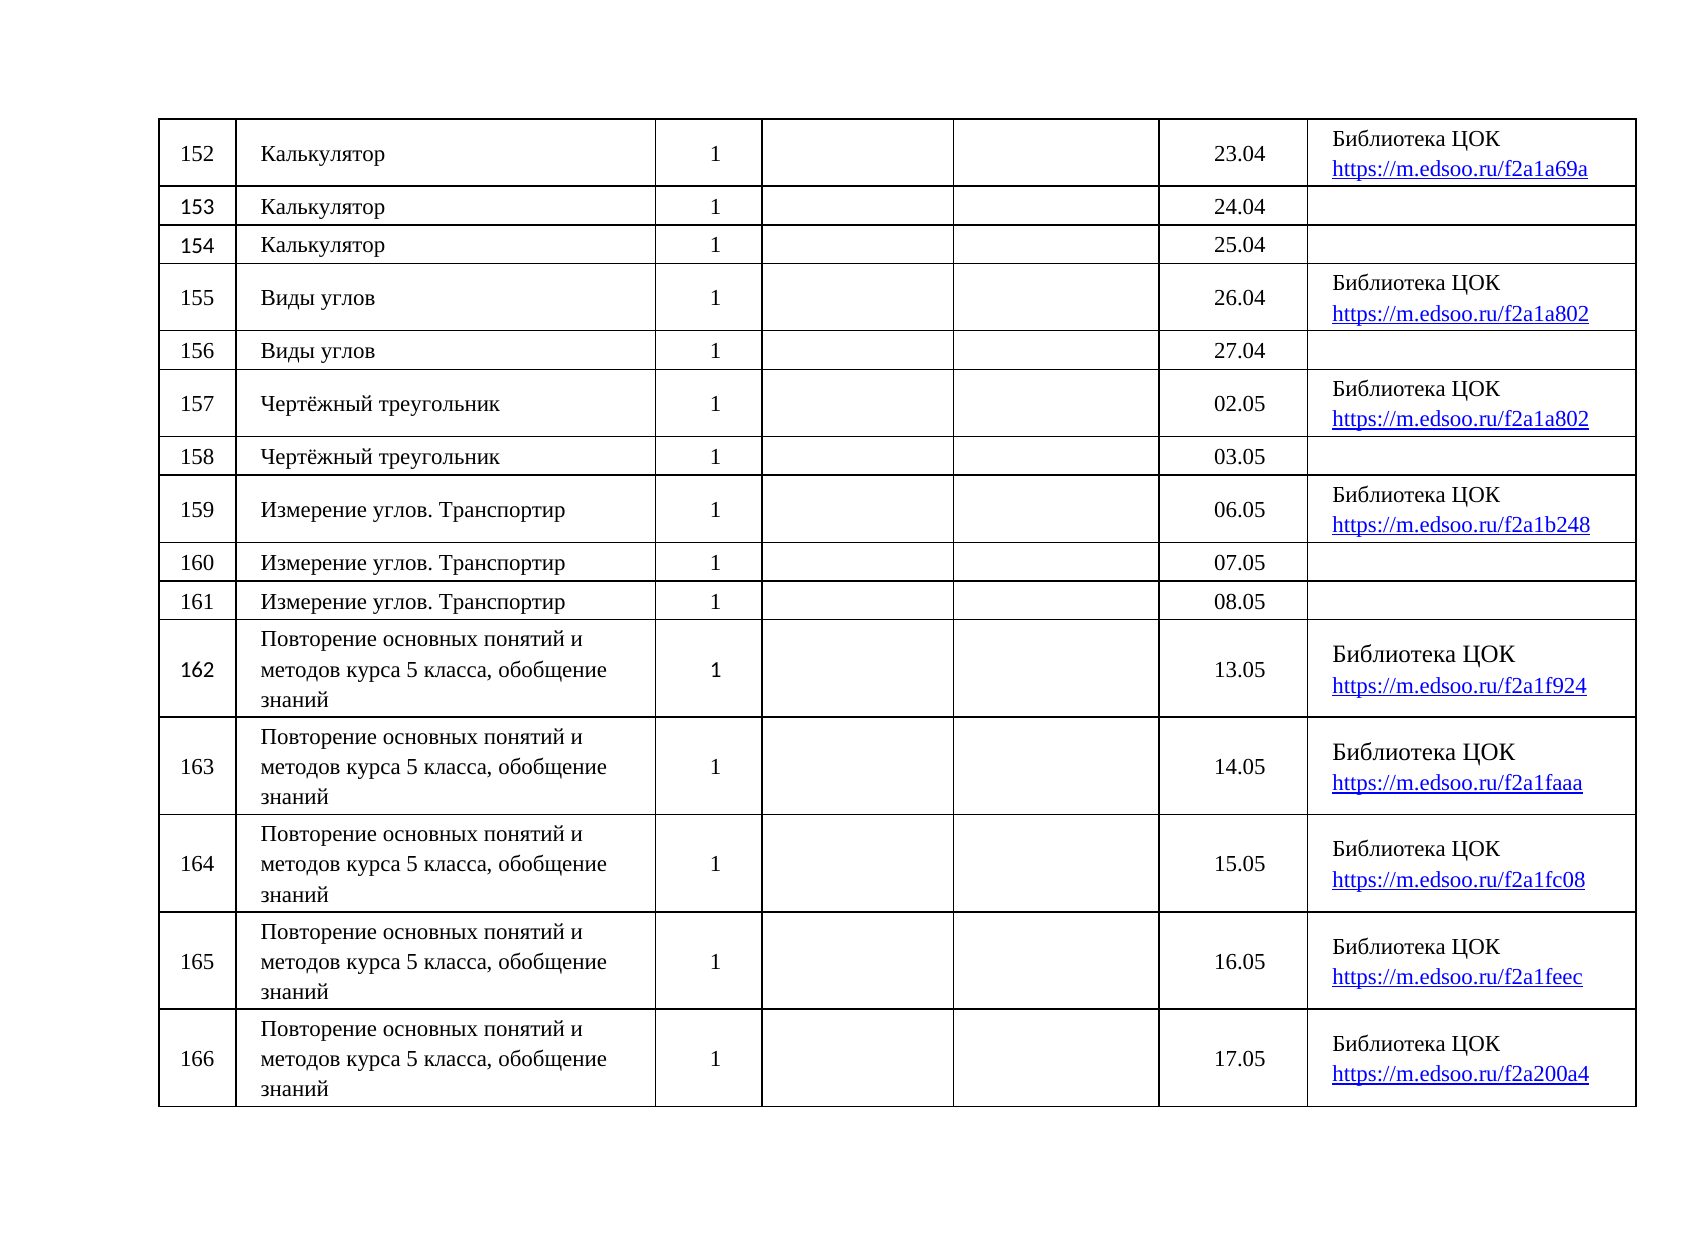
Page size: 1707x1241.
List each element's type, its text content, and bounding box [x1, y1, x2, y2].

table_cell [763, 226, 953, 263]
table_cell [954, 620, 1158, 716]
table_cell Измерение углов. Транспортир [237, 543, 655, 580]
table_cell [763, 370, 953, 436]
table_cell [763, 120, 953, 185]
table_cell [763, 331, 953, 368]
table_cell 159 [160, 476, 235, 541]
table_cell [763, 620, 953, 716]
table_cell 164 [160, 815, 235, 911]
table_cell 152 [160, 120, 235, 185]
table_cell 157 [160, 370, 235, 436]
table_cell [763, 264, 953, 330]
table_cell Библиотека ЦОК https://m.edsoo.ru/f2a1f924 [1308, 620, 1635, 716]
table_cell Библиотека ЦОК https://m.edsoo.ru/f2a1fc08 [1308, 815, 1635, 911]
table_cell [954, 543, 1158, 580]
table_cell [954, 331, 1158, 368]
table_cell 166 [160, 1010, 235, 1106]
table_cell 1 [656, 815, 761, 911]
table_cell [954, 226, 1158, 263]
table_cell 02.05 [1160, 370, 1307, 436]
table_cell [763, 582, 953, 619]
table_cell 165 [160, 913, 235, 1008]
table_cell 1 [656, 476, 761, 541]
table_cell [1308, 226, 1635, 263]
table_cell 1 [656, 370, 761, 436]
table_cell 1 [656, 543, 761, 580]
table_cell [763, 815, 953, 911]
table_cell 1 [656, 226, 761, 263]
table_cell [763, 437, 953, 474]
table_cell Калькулятор [237, 187, 655, 224]
table_cell 161 [160, 582, 235, 619]
table_cell 160 [160, 543, 235, 580]
table_cell 1 [656, 718, 761, 813]
table_cell 154 [160, 226, 235, 263]
table_cell Библиотека ЦОК https://m.edsoo.ru/f2a1a69a [1308, 120, 1635, 185]
table_cell [954, 370, 1158, 436]
table_cell Калькулятор [237, 226, 655, 263]
table_cell 27.04 [1160, 331, 1307, 368]
table_cell [954, 815, 1158, 911]
table_cell [1308, 437, 1635, 474]
table_cell [763, 476, 953, 541]
table_cell Повторение основных понятий и методов курса 5 класса, обобщение знаний [237, 718, 655, 813]
table_cell [954, 120, 1158, 185]
table_cell 15.05 [1160, 815, 1307, 911]
table_cell 1 [656, 187, 761, 224]
table_cell Виды углов [237, 264, 655, 330]
table_cell [1308, 582, 1635, 619]
table_cell 1 [656, 913, 761, 1008]
table_cell [763, 718, 953, 813]
table_cell [954, 582, 1158, 619]
table_cell [954, 913, 1158, 1008]
table_cell 1 [656, 331, 761, 368]
table_cell [763, 1010, 953, 1106]
table_cell [1308, 331, 1635, 368]
table_cell 163 [160, 718, 235, 813]
table_cell [954, 264, 1158, 330]
table_cell [763, 543, 953, 580]
table_cell [1308, 543, 1635, 580]
table_cell 03.05 [1160, 437, 1307, 474]
table_cell 25.04 [1160, 226, 1307, 263]
table_cell 1 [656, 582, 761, 619]
table_cell [954, 1010, 1158, 1106]
table_cell Библиотека ЦОК https://m.edsoo.ru/f2a1a802 [1308, 264, 1635, 330]
table_cell [954, 187, 1158, 224]
table_cell 07.05 [1160, 543, 1307, 580]
table_cell 17.05 [1160, 1010, 1307, 1106]
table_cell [237, 913, 655, 1008]
table_cell 1 [656, 1010, 761, 1106]
table_cell 162 [160, 620, 235, 716]
table_cell 14.05 [1160, 718, 1307, 813]
table_cell Библиотека ЦОК https://m.edsoo.ru/f2a1faaa [1308, 718, 1635, 813]
table_cell Калькулятор [237, 120, 655, 185]
table_cell 158 [160, 437, 235, 474]
table_cell Библиотека ЦОК https://m.edsoo.ru/f2a200a4 [1308, 1010, 1635, 1106]
table_cell 26.04 [1160, 264, 1307, 330]
table_cell 08.05 [1160, 582, 1307, 619]
table_cell Повторение основных понятий и методов курса 5 класса, обобщение знаний [237, 815, 655, 911]
table_cell [1308, 187, 1635, 224]
table_cell [763, 913, 953, 1008]
table_cell 23.04 [1160, 120, 1307, 185]
table_cell 155 [160, 264, 235, 330]
table_cell Библиотека ЦОК https://m.edsoo.ru/f2a1feec [1308, 913, 1635, 1008]
table_cell 1 [656, 264, 761, 330]
table_cell 156 [160, 331, 235, 368]
table_cell Библиотека ЦОК https://m.edsoo.ru/f2a1a802 [1308, 370, 1635, 436]
table_cell [954, 718, 1158, 813]
table_cell Чертёжный треугольник [237, 437, 655, 474]
table_cell 1 [656, 437, 761, 474]
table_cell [237, 1010, 655, 1106]
table_cell 13.05 [1160, 620, 1307, 716]
table_cell 1 [656, 620, 761, 716]
table_cell [954, 476, 1158, 541]
table_cell Библиотека ЦОК https://m.edsoo.ru/f2a1b248 [1308, 476, 1635, 541]
table_cell 16.05 [1160, 913, 1307, 1008]
table_cell Чертёжный треугольник [237, 370, 655, 436]
table_cell Повторение основных понятий и методов курса 5 класса, обобщение знаний [237, 620, 655, 716]
table_cell Измерение углов. Транспортир [237, 582, 655, 619]
table_cell [763, 187, 953, 224]
table_cell 153 [160, 187, 235, 224]
table_cell [954, 437, 1158, 474]
table_cell Измерение углов. Транспортир [237, 476, 655, 541]
table_cell Виды углов [237, 331, 655, 368]
table_cell 24.04 [1160, 187, 1307, 224]
table_cell 1 [656, 120, 761, 185]
table_cell 06.05 [1160, 476, 1307, 541]
